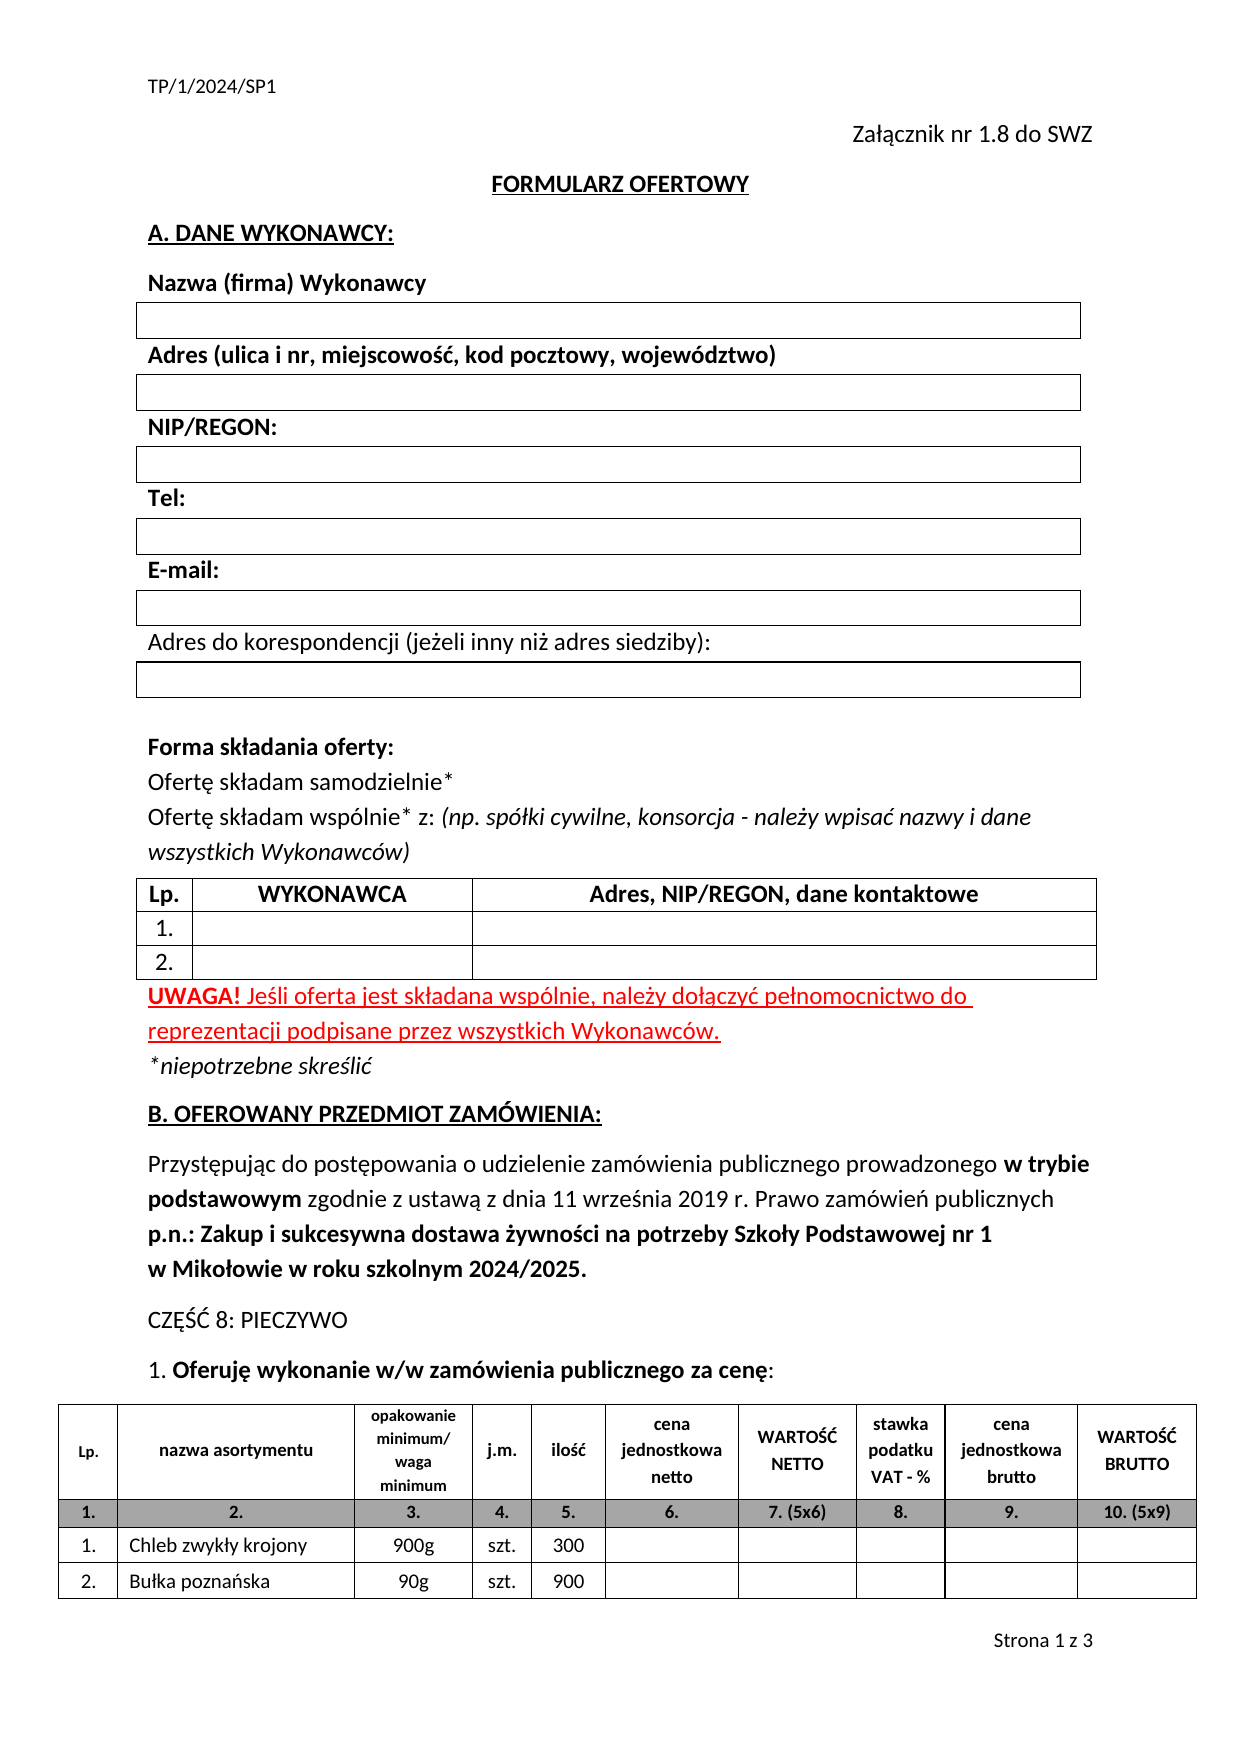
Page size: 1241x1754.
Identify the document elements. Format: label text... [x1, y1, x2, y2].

table_header cena jednostkowa brutto [946, 1405, 1077, 1499]
text Adres do korespondencji (jeżeli inny niż adres siedziby): [148, 626, 1093, 657]
table_cell 1. [59, 1500, 117, 1527]
text B. OFEROWANY PRZEDMIOT ZAMÓWIENIA: [148, 1098, 1093, 1129]
table_cell 900g [355, 1528, 472, 1562]
table_cell Bułka poznańska [118, 1563, 354, 1598]
table_header [137, 591, 1080, 625]
table_cell 6. [606, 1500, 738, 1527]
table_cell [857, 1528, 944, 1562]
table_header [137, 375, 1080, 410]
table_cell 8. [857, 1500, 944, 1527]
text Załącznik nr 1.8 do SWZ [148, 118, 1093, 149]
text Tel: [148, 483, 1093, 513]
table_cell 7. (5x6) [739, 1500, 856, 1527]
text Nazwa (firma) Wykonawcy [148, 267, 1093, 297]
table_cell 2. [59, 1563, 117, 1598]
table_cell [473, 946, 1096, 979]
table_cell szt. [473, 1563, 531, 1598]
table_cell 3. [355, 1500, 472, 1527]
text 1. Oferuję wykonanie w/w zamówienia publicznego za cenę: [148, 1354, 1093, 1385]
text *niepotrzebne skreślić [148, 1050, 1093, 1080]
table_cell [946, 1563, 1077, 1598]
table_header ilość [532, 1405, 605, 1499]
table_cell 9. [946, 1500, 1077, 1527]
table_header Lp. [137, 879, 192, 911]
table_cell [193, 912, 472, 945]
table_header cena jednostkowa netto [606, 1405, 738, 1499]
table_cell 2. [137, 946, 192, 979]
table_cell [857, 1563, 944, 1598]
table_cell Chleb zwykły krojony [118, 1528, 354, 1562]
text A. DANE WYKONAWCY: [148, 217, 1093, 248]
table_cell szt. [473, 1528, 531, 1562]
table_cell [473, 912, 1096, 945]
text Adres (ulica i nr, miejscowość, kod pocztowy, województwo) [148, 339, 1093, 369]
table_cell 5. [532, 1500, 605, 1527]
table_header [137, 519, 1080, 553]
table_cell 300 [532, 1528, 605, 1562]
table_header [137, 663, 1080, 697]
text E-mail: [148, 554, 1093, 585]
table_header WYKONAWCA [193, 879, 472, 911]
table_cell [193, 946, 472, 979]
table_cell 1. [59, 1528, 117, 1562]
table_header Lp. [59, 1405, 117, 1499]
table_header WARTOŚĆ BRUTTO [1078, 1405, 1196, 1499]
text Ofertę składam wspólnie* z: (np. spółki cywilne, konsorcja - należy wpisać nazwy i dane wszystkich Wykonawców) [148, 801, 1093, 867]
table_cell [1078, 1563, 1196, 1598]
table_header WARTOŚĆ NETTO [739, 1405, 856, 1499]
table_header nazwa asortymentu [118, 1405, 354, 1499]
text Forma składania oferty: [148, 731, 1093, 762]
table_cell 2. [118, 1500, 354, 1527]
text CZĘŚĆ 8: PIECZYWO [148, 1305, 1093, 1335]
table_cell 900 [532, 1563, 605, 1598]
table_header Adres, NIP/REGON, dane kontaktowe [473, 879, 1096, 911]
table_cell [1078, 1528, 1196, 1562]
text Ofertę składam samodzielnie* [148, 766, 1093, 797]
table_cell [606, 1563, 738, 1598]
table_header opakowanie minimum/ waga minimum [355, 1405, 472, 1499]
table_header [137, 303, 1080, 338]
table_header [137, 447, 1080, 482]
table_cell [739, 1528, 856, 1562]
table_cell [606, 1528, 738, 1562]
table_cell [739, 1563, 856, 1598]
table_cell 90g [355, 1563, 472, 1598]
text FORMULARZ OFERTOWY [148, 168, 1093, 198]
table_header stawka podatku VAT - % [857, 1405, 944, 1499]
text NIP/REGON: [148, 411, 1093, 441]
table_cell [946, 1528, 1077, 1562]
table_cell 4. [473, 1500, 531, 1527]
text Przystępując do postępowania o udzielenie zamówienia publicznego prowadzonego w trybie podstawowym zgodnie z ustawą z dnia 11 września 2019 r. Prawo zamówień publicznych p.n.: Zakup i sukcesywna dostawa żywności na potrzeby Szkoły Podstawowej nr 1 w Mikołowie w roku szkolnym 2024/2025. [148, 1148, 1093, 1283]
table_cell 1. [137, 912, 192, 945]
text UWAGA! Jeśli oferta jest składana wspólnie, należy dołączyć pełnomocnictwo do reprezentacji podpisane przez wszystkich Wykonawców. [148, 980, 1093, 1045]
table_cell 10. (5x9) [1078, 1500, 1196, 1527]
table_header j.m. [473, 1405, 531, 1499]
